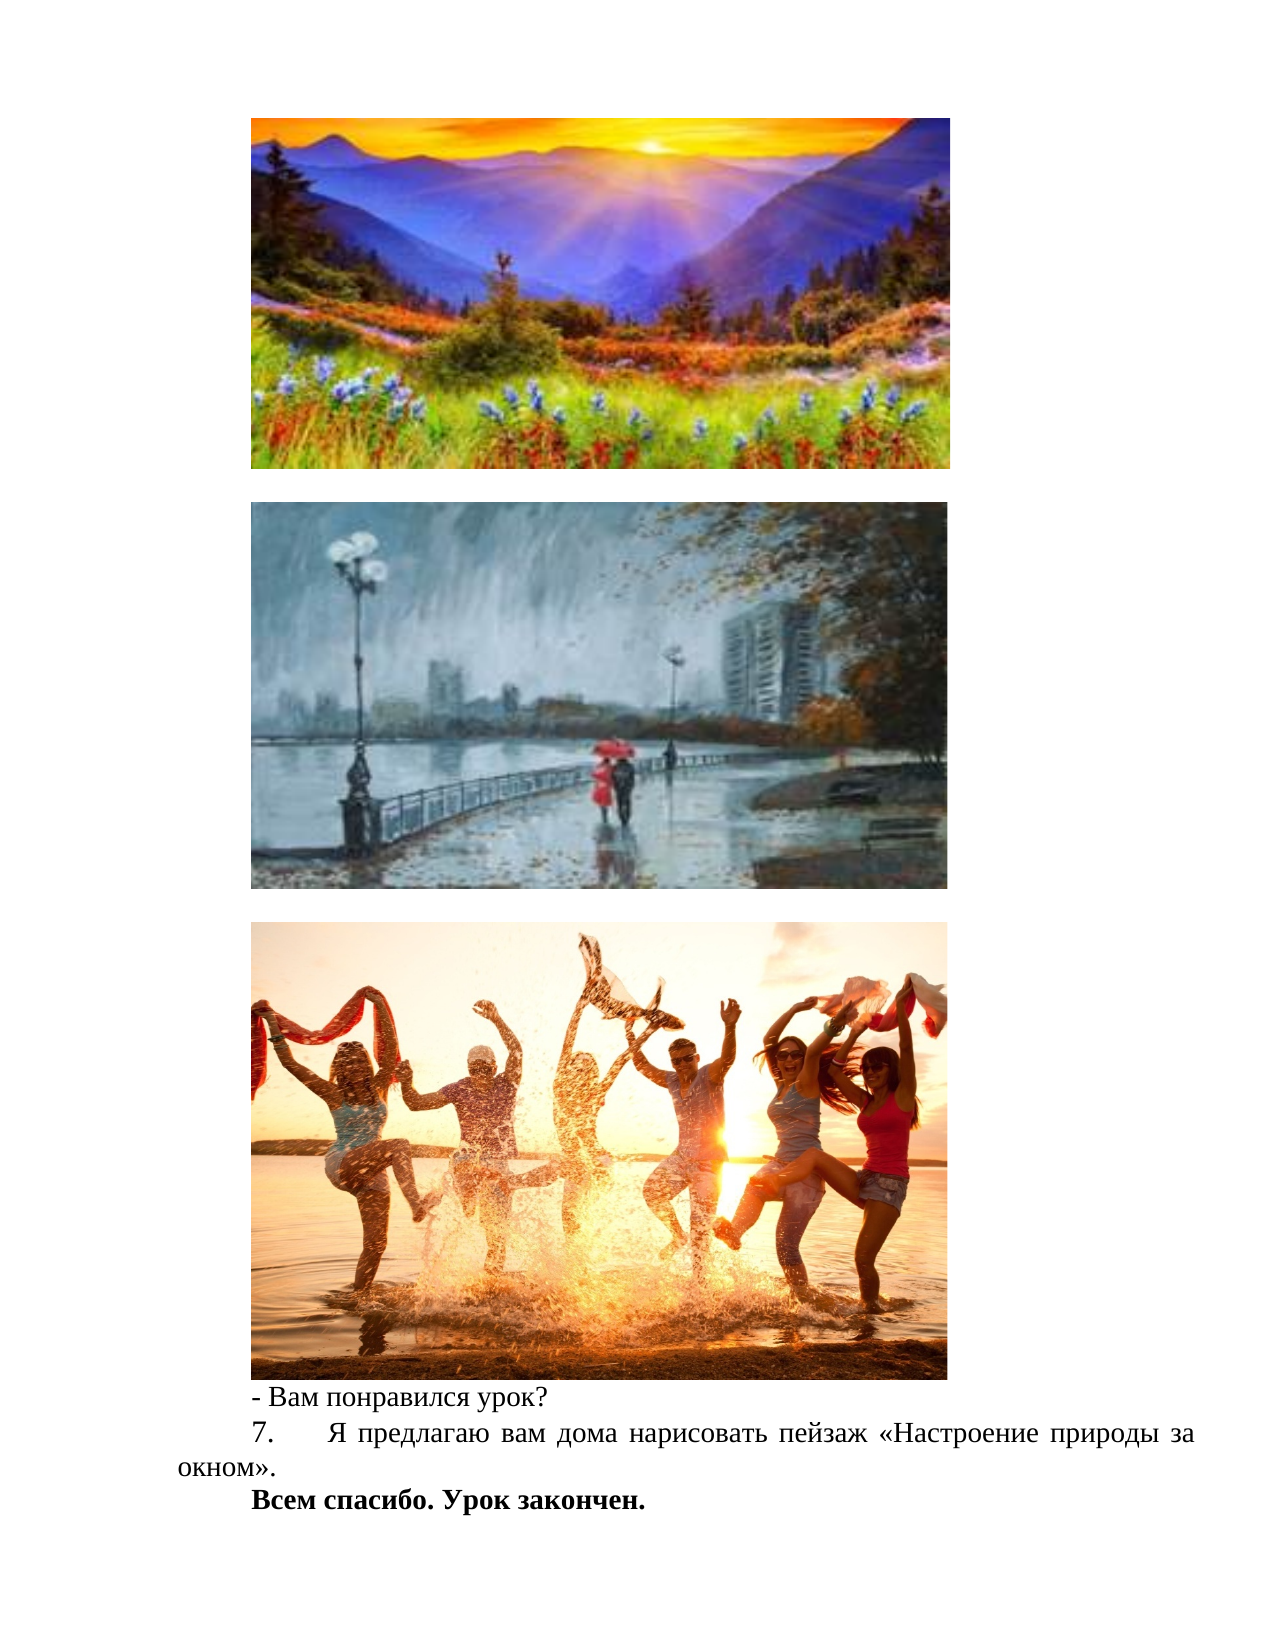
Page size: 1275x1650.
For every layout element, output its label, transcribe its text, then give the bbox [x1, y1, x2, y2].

text Всем спасибо. Урок закончен. [177, 1482, 1196, 1516]
picture [251, 922, 948, 1380]
picture [251, 118, 951, 469]
picture [251, 502, 948, 889]
list Я предлагаю вам дома нарисовать пейзаж «Настроение природы за окном». [177, 1413, 1196, 1482]
text - Вам понравился урок? [177, 1379, 1196, 1413]
